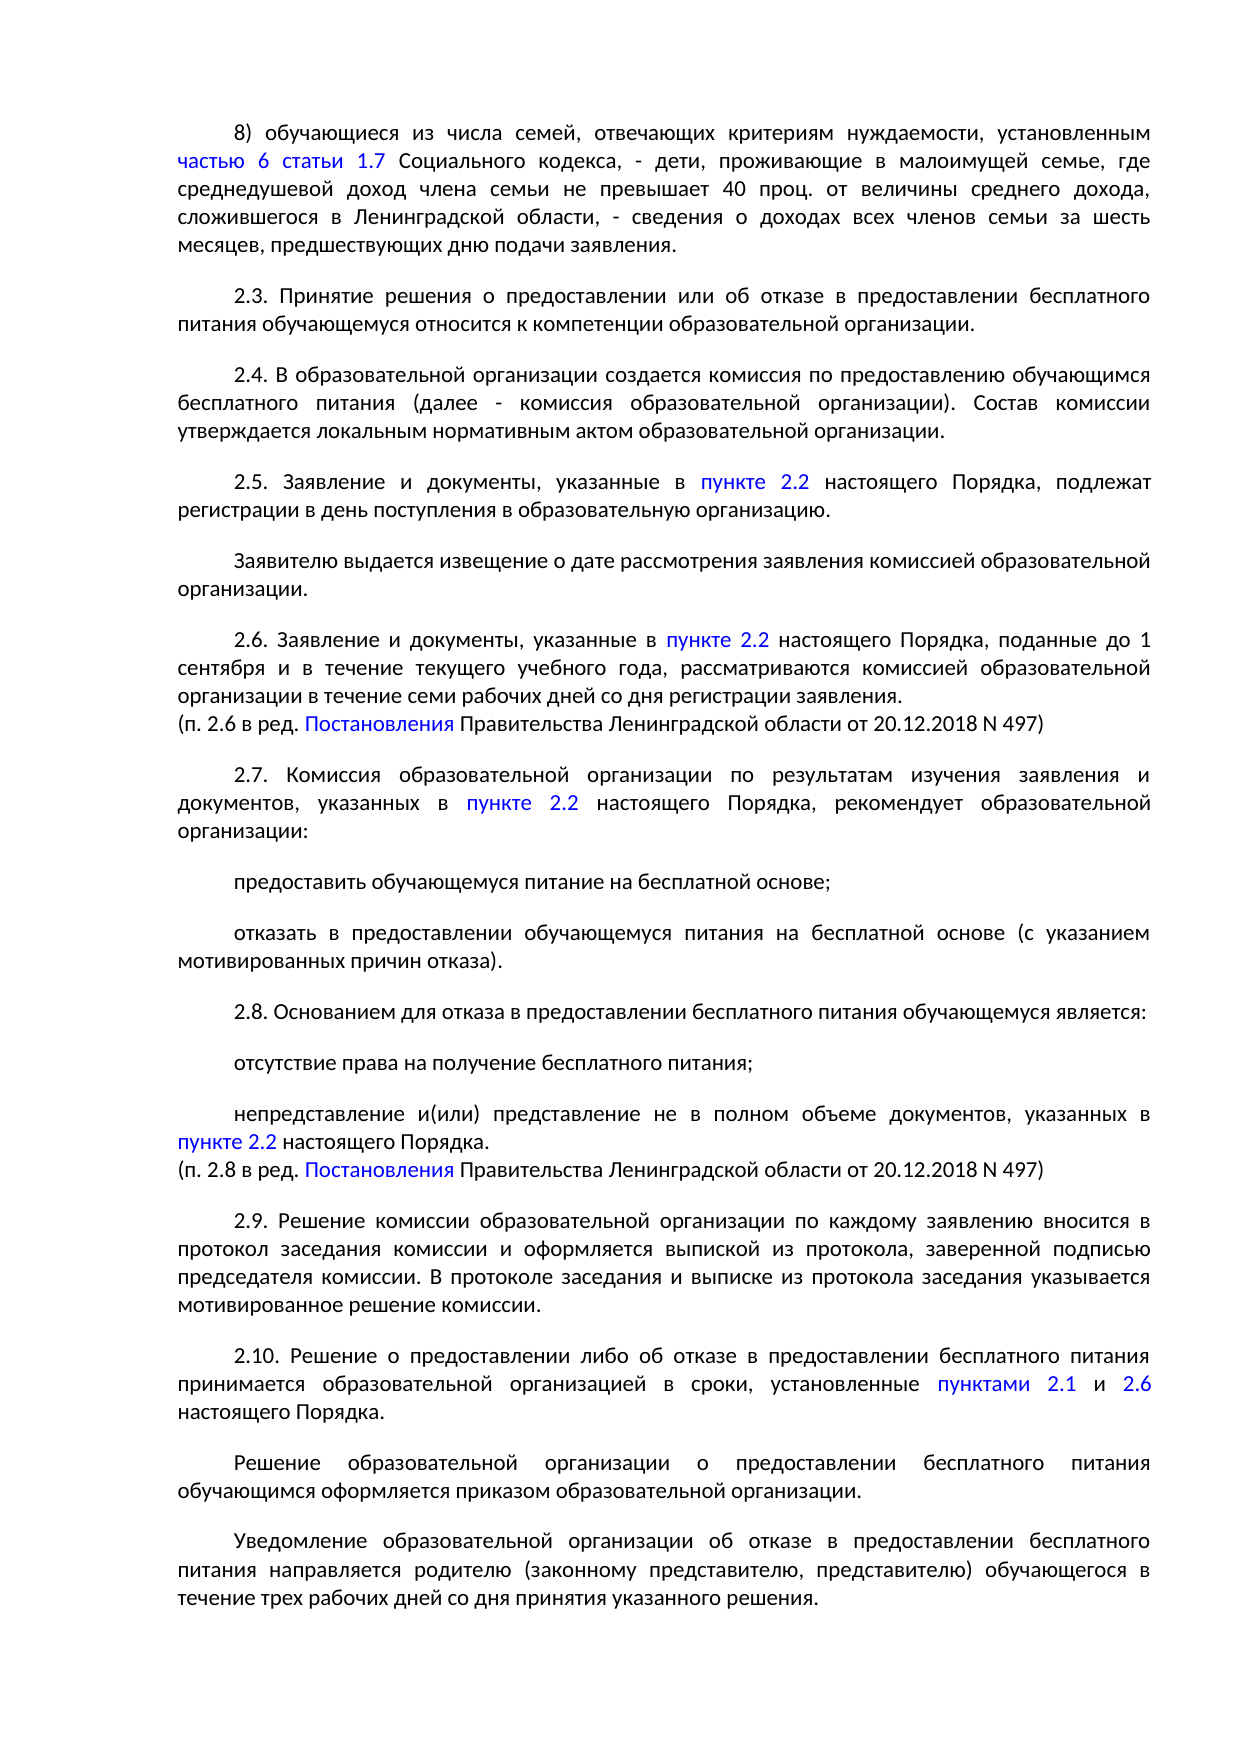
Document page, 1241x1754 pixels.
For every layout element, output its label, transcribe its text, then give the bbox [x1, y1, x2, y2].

text отсутствие права на получение бесплатного питания; [177, 1048, 1152, 1076]
text непредставление и(или) представление не в полном объеме документов, указанных в пункте 2.2 настоящего Порядка. [177, 1099, 1152, 1155]
text 2.8. Основанием для отказа в предоставлении бесплатного питания обучающемуся является: [177, 997, 1152, 1025]
text 2.5. Заявление и документы, указанные в пункте 2.2 настоящего Порядка, подлежат регистрации в день поступления в образовательную организацию. [177, 467, 1152, 523]
text 2.9. Решение комиссии образовательной организации по каждому заявлению вносится в протокол заседания комиссии и оформляется выпиской из протокола, заверенной подписью председателя комиссии. В протоколе заседания и выписке из протокола заседания указывается мотивированное решение комиссии. [177, 1206, 1152, 1318]
text Решение образовательной организации о предоставлении бесплатного питания обучающимся оформляется приказом образовательной организации. [177, 1448, 1152, 1504]
text (п. 2.8 в ред. Постановления Правительства Ленинградской области от 20.12.2018 N 497) [177, 1155, 1152, 1183]
text (п. 2.6 в ред. Постановления Правительства Ленинградской области от 20.12.2018 N 497) [177, 709, 1152, 737]
text 2.6. Заявление и документы, указанные в пункте 2.2 настоящего Порядка, поданные до 1 сентября и в течение текущего учебного года, рассматриваются комиссией образовательной организации в течение семи рабочих дней со дня регистрации заявления. [177, 625, 1152, 709]
text 2.4. В образовательной организации создается комиссия по предоставлению обучающимся бесплатного питания (далее - комиссия образовательной организации). Состав комиссии утверждается локальным нормативным актом образовательной организации. [177, 360, 1152, 444]
text 8) обучающиеся из числа семей, отвечающих критериям нуждаемости, установленным частью 6 статьи 1.7 Социального кодекса, - дети, проживающие в малоимущей семье, где среднедушевой доход члена семьи не превышает 40 проц. от величины среднего дохода, сложившегося в Ленинградской области, - сведения о доходах всех членов семьи за шесть месяцев, предшествующих дню подачи заявления. [177, 118, 1152, 258]
text отказать в предоставлении обучающемуся питания на бесплатной основе (с указанием мотивированных причин отказа). [177, 918, 1152, 974]
text 2.7. Комиссия образовательной организации по результатам изучения заявления и документов, указанных в пункте 2.2 настоящего Порядка, рекомендует образовательной организации: [177, 760, 1152, 844]
text 2.3. Принятие решения о предоставлении или об отказе в предоставлении бесплатного питания обучающемуся относится к компетенции образовательной организации. [177, 281, 1152, 337]
text 2.10. Решение о предоставлении либо об отказе в предоставлении бесплатного питания принимается образовательной организацией в сроки, установленные пунктами 2.1 и 2.6 настоящего Порядка. [177, 1341, 1152, 1425]
text предоставить обучающемуся питание на бесплатной основе; [177, 867, 1152, 895]
text Уведомление образовательной организации об отказе в предоставлении бесплатного питания направляется родителю (законному представителю, представителю) обучающегося в течение трех рабочих дней со дня принятия указанного решения. [177, 1527, 1152, 1611]
text Заявителю выдается извещение о дате рассмотрения заявления комиссией образовательной организации. [177, 546, 1152, 602]
